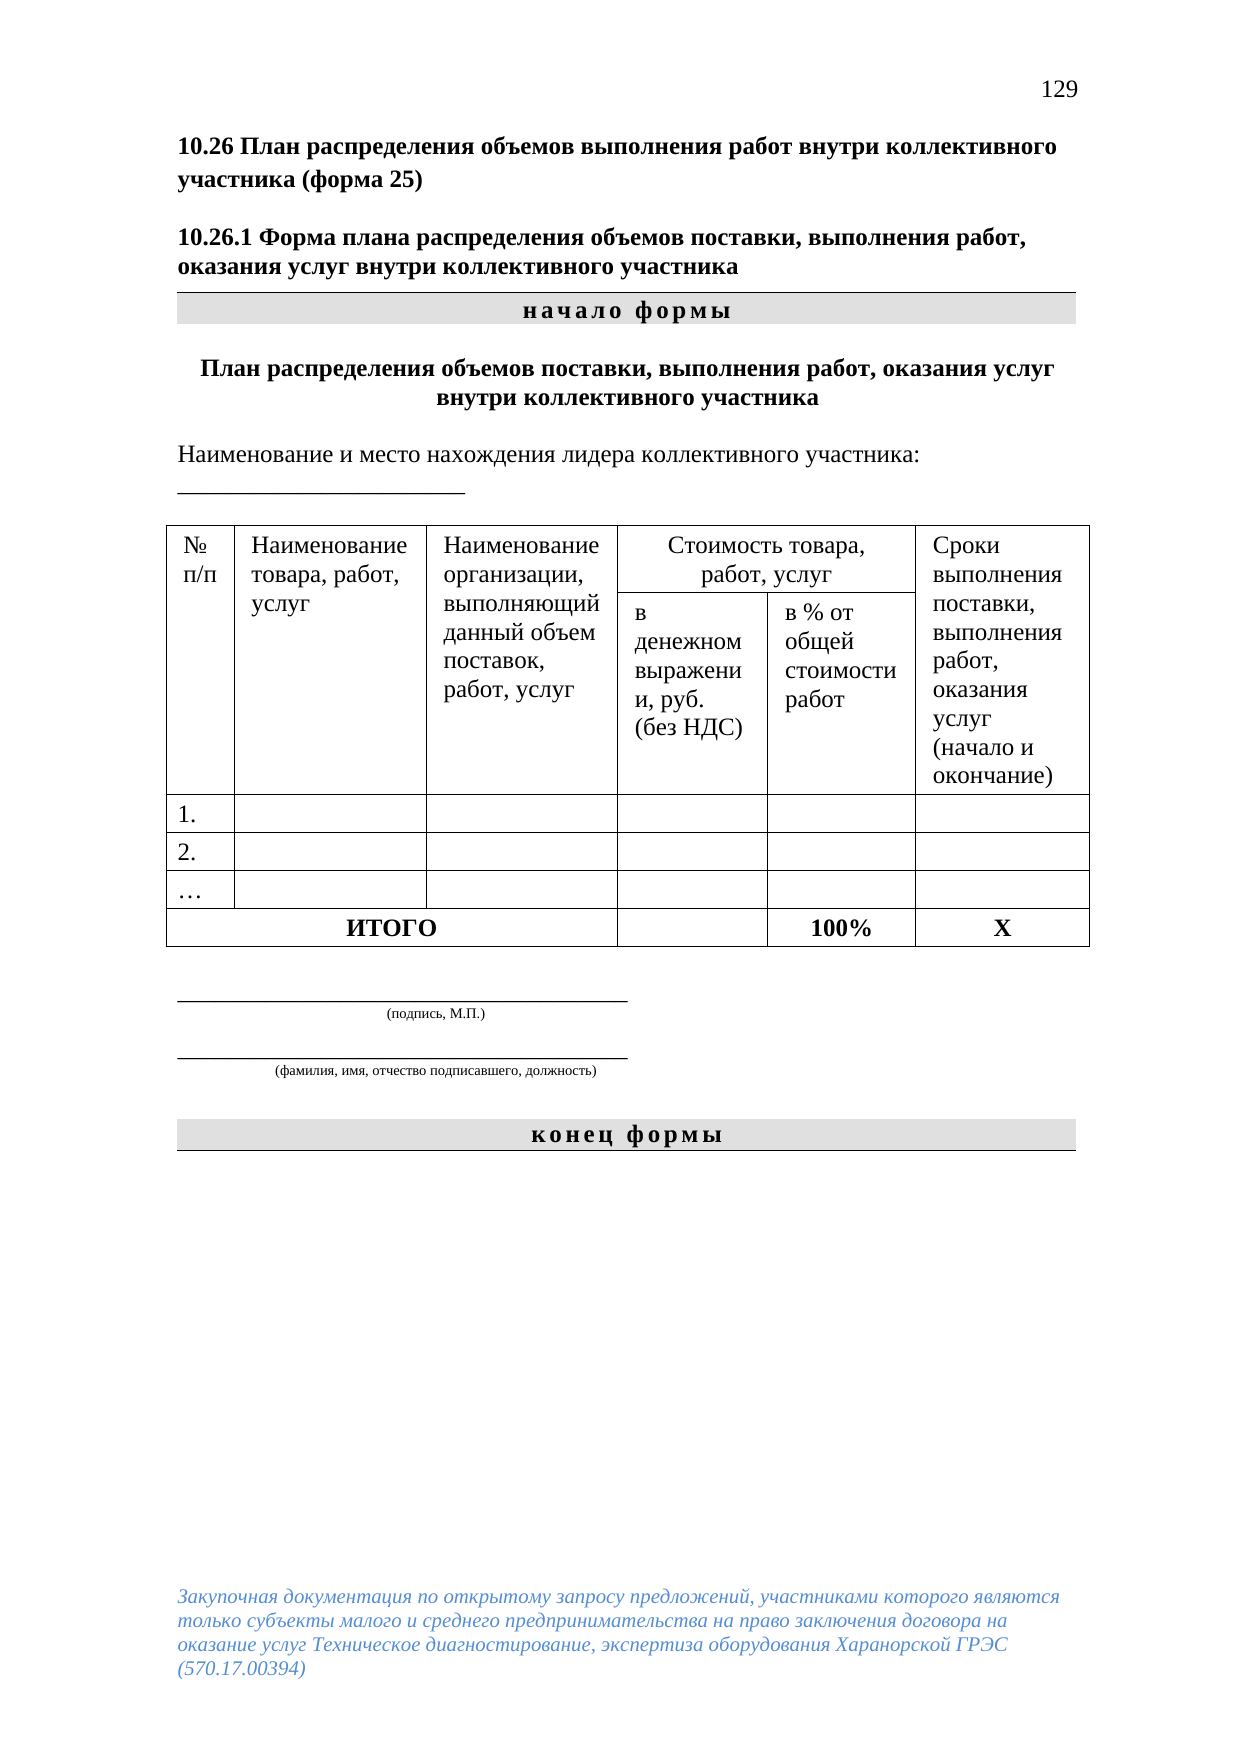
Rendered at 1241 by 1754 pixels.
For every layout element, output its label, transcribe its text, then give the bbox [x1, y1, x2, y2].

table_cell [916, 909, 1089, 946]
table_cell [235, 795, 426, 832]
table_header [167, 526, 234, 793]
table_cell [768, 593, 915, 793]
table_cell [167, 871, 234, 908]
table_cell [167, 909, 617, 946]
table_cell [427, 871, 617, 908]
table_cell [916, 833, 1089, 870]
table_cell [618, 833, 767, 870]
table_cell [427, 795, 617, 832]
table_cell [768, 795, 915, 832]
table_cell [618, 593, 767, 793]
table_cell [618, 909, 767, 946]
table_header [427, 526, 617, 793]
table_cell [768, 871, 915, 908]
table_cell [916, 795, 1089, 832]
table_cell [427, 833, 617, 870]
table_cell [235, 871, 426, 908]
text (фамилия, имя, отчество подписавшего, должность) [177, 1062, 694, 1091]
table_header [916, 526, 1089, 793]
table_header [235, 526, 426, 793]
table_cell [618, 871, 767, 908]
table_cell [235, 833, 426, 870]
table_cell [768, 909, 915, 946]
text Наименование и место нахождения лидера коллективного участника: _______________________ [177, 439, 1078, 497]
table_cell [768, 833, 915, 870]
text начало формы [177, 293, 1076, 324]
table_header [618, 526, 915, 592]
text ____________________________________ [177, 1033, 1078, 1062]
text План распределения объемов поставки, выполнения работ, оказания услуг внутри коллективного участника [177, 353, 1078, 410]
text 10.26.1 Форма плана распределения объемов поставки, выполнения работ, оказания услуг внутри коллективного участника [177, 222, 1078, 280]
text (подпись, М.П.) [177, 1004, 694, 1033]
text ____________________________________ [177, 976, 1078, 1004]
text 10.26 План распределения объемов выполнения работ внутри коллективного участника (форма 25) [177, 131, 1078, 193]
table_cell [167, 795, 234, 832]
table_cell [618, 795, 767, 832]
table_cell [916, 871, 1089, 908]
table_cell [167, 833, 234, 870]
text конец формы [177, 1119, 1076, 1150]
